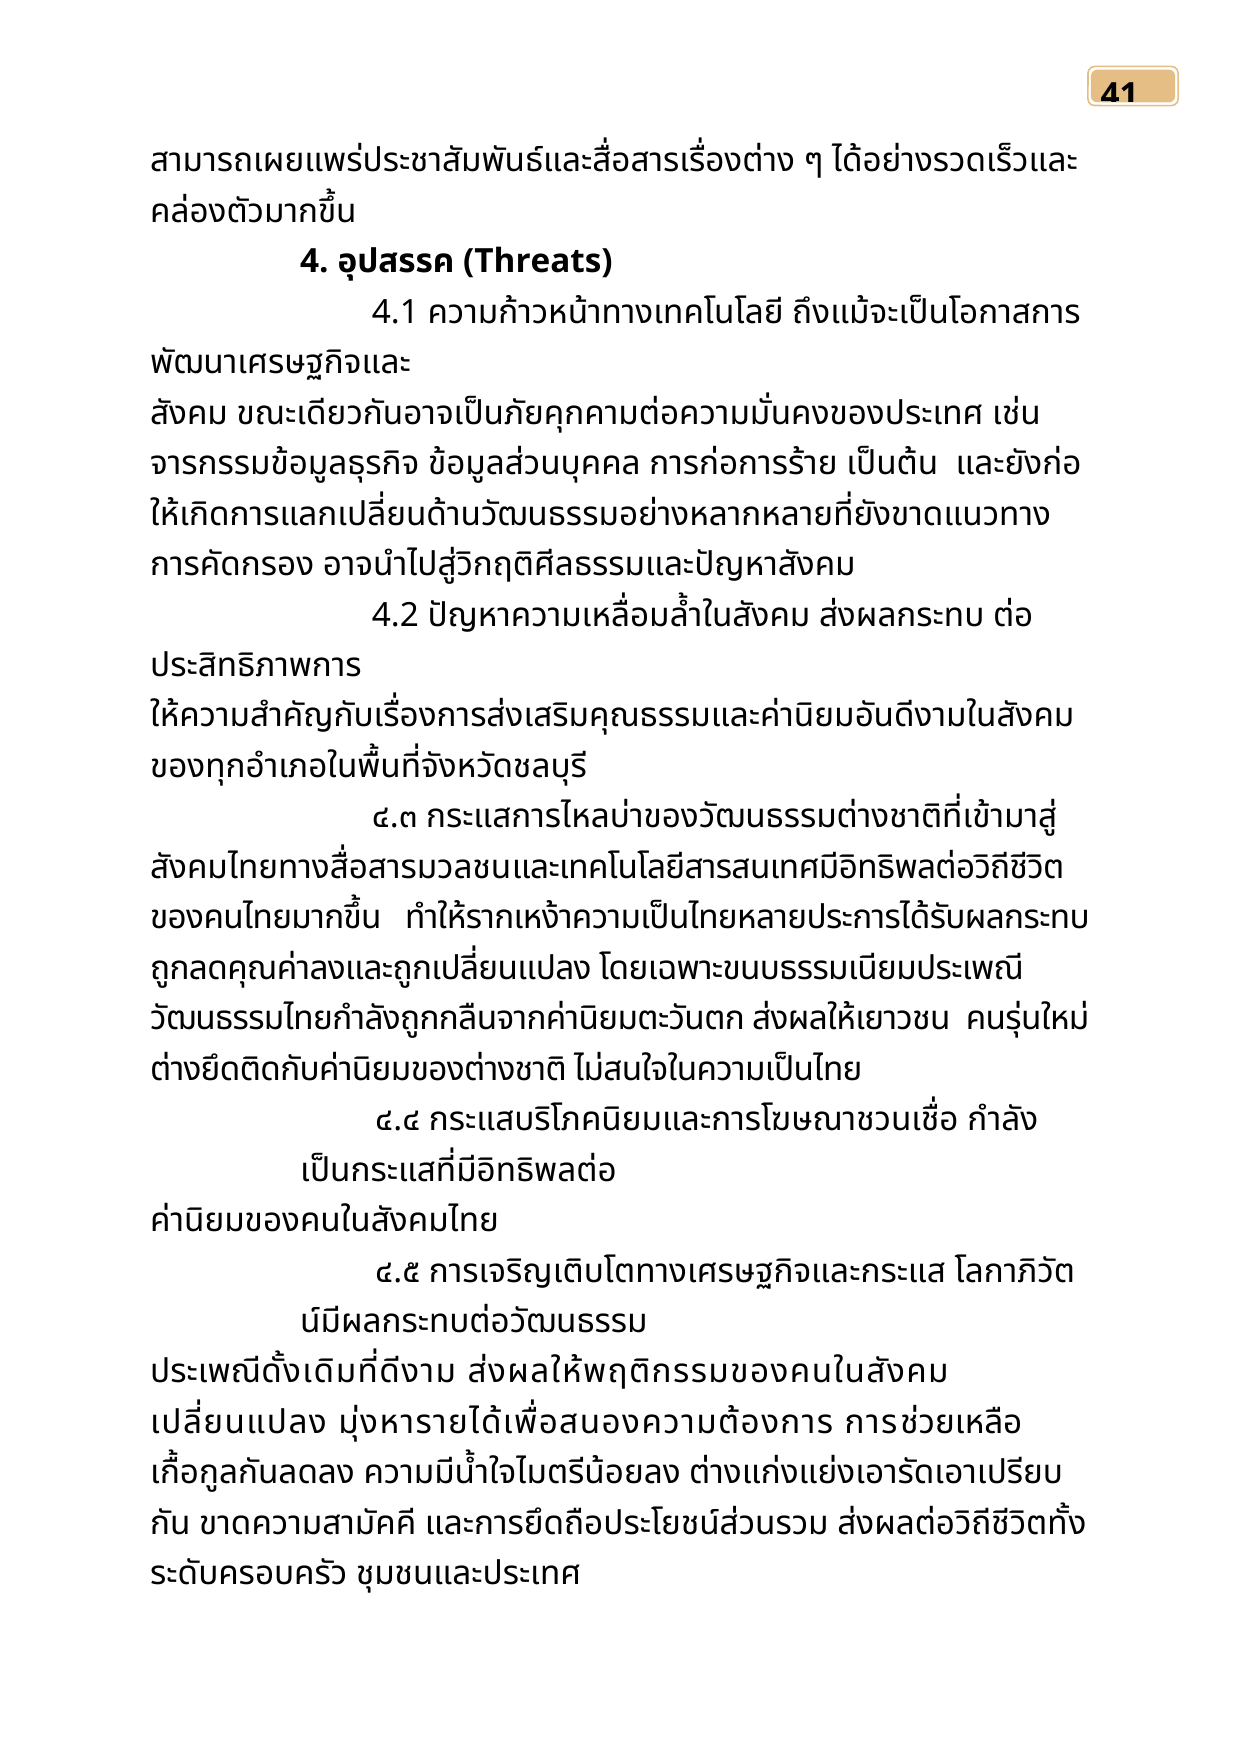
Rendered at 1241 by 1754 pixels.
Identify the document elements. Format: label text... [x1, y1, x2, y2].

text 4. อุปสรรค (Threats) [150, 237, 1090, 288]
text สังคม ขณะเดียวกันอาจเป็นภัยคุกคามต่อความมั่นคงของประเทศ เช่น จารกรรมข้อมูลธุรกิจ ข้อมูลส่วนบุคคล การก่อการร้าย เป็นต้น และยังก่อให้เกิดการแลกเปลี่ยนด้านวัฒนธรรมอย่างหลากหลายที่ยังขาดแนวทาง [150, 389, 1090, 540]
text ๔.๔ กระแสบริโภคนิยมและการโฆษณาชวนเชื่อ กำลังเป็นกระแสที่มีอิทธิพลต่อ [300, 1095, 1090, 1196]
text ประเพณีดั้งเดิมที่ดีงาม ส่งผลให้พฤติกรรมของคนในสังคมเปลี่ยนแปลง มุ่งหารายได้เพื่อสนองความต้องการ การช่วยเหลือเกื้อกูลกันลดลง ความมีน้ำใจไมตรีน้อยลง ต่างแก่งแย่งเอารัดเอาเปรียบกัน ขาดความสามัคคี และการยึดถือประโยชน์ส่วนรวม ส่งผลต่อวิถีชีวิตทั้งระดับครอบครัว ชุมชนและประเทศ [150, 1347, 1090, 1599]
text ๔.๕ การเจริญเติบโตทางเศรษฐกิจและกระแส โลกาภิวัตน์มีผลกระทบต่อวัฒนธรรม [300, 1246, 1090, 1347]
text การคัดกรอง อาจนำไปสู่วิกฤติศีลธรรมและปัญหาสังคม [150, 540, 1090, 590]
text 4.2 ปัญหาความเหลื่อมล้ำในสังคม ส่งผลกระทบ ต่อประสิทธิภาพการ [150, 590, 1090, 691]
text ๔.๓ กระแสการไหลบ่าของวัฒนธรรมต่างชาติที่เข้ามาสู่สังคมไทยทางสื่อสารมวลชนและเทคโนโลยีสารสนเทศมีอิทธิพลต่อวิถีชีวิตของคนไทยมากขึ้น ทำให้รากเหง้าความเป็นไทยหลายประการได้รับผลกระทบถูกลดคุณค่าลงและถูกเปลี่ยนแปลง โดยเฉพาะขนบธรรมเนียมประเพณีวัฒนธรรมไทยกำลังถูกกลืนจากค่านิยมตะวันตก ส่งผลให้เยาวชน คนรุ่นใหม่ต่างยึดติดกับค่านิยมของต่างชาติ ไม่สนใจในความเป็นไทย [150, 792, 1090, 1095]
text 4.1 ความก้าวหน้าทางเทคโนโลยี ถึงแม้จะเป็นโอกาสการพัฒนาเศรษฐกิจและ [150, 288, 1090, 389]
text ค่านิยมของคนในสังคมไทย [150, 1196, 1090, 1246]
text ให้ความสำคัญกับเรื่องการส่งเสริมคุณธรรมและค่านิยมอันดีงามในสังคมของทุกอำเภอในพื้นที่จังหวัดชลบุรี [150, 691, 1090, 792]
text สามารถเผยแพร่ประชาสัมพันธ์และสื่อสารเรื่องต่าง ๆ ได้อย่างรวดเร็วและคล่องตัวมากขึ้น [150, 136, 1090, 237]
